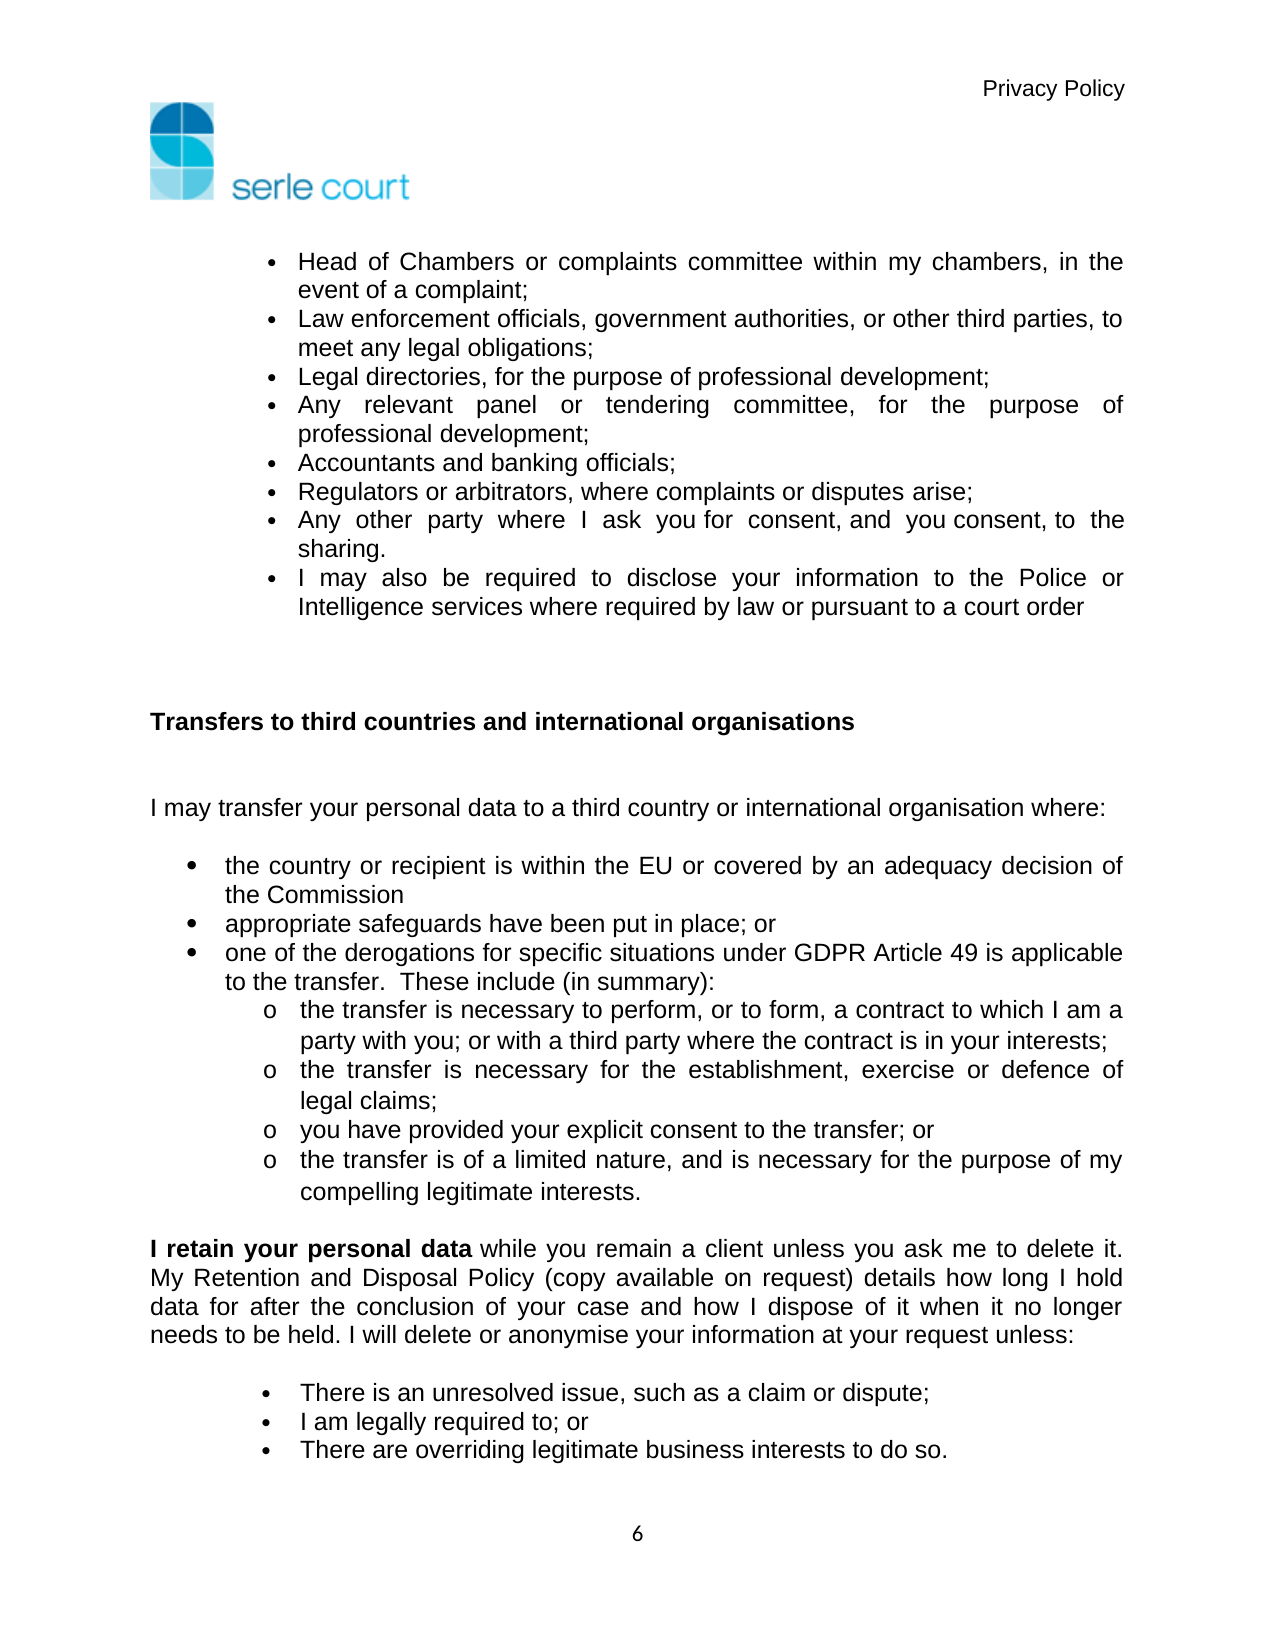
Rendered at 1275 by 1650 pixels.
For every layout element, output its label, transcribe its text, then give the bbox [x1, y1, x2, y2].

list you have provided your explicit consent to the transfer; or [262, 1260, 1125, 1291]
list Head of Chambers or complaints committee within my chambers, in the event of a complaint; [268, 247, 1125, 304]
list the transfer is of a limited nature, and is necessary for the purpose of my compelling legitimate interests. [262, 1291, 1125, 1351]
list I may also be required to disclose your information to the Police or Intelligence services where required by law or pursuant to a court order [268, 563, 1125, 620]
list appropriate safeguards have been put in place; or [187, 938, 1125, 967]
text I may transfer your personal data to a third country or international organisation where: [150, 793, 1125, 822]
list the transfer is necessary for the establishment, exercise or defence of legal claims; [262, 1172, 1125, 1231]
text I retain your personal data while you remain a client unless you ask me to delete it. My Retention and Disposal Policy (copy available on request) details how long I hold data for after the conclusion of your case and how I dispose of it when it no longer needs to be held. I will delete or anonymise your information at your request unless: [150, 1380, 1125, 1495]
list Regulators or arbitrators, where complaints or disputes arise; [268, 477, 1125, 505]
text Transfers to third countries and international organisations [150, 707, 1125, 735]
list Law enforcement officials, government authorities, or other third parties, to meet any legal obligations; [268, 304, 1125, 362]
list the country or recipient is within the EU or covered by an adequacy decision of the Commission [187, 851, 1125, 909]
list Any other party where I ask you for consent, and you consent, to the sharing. [268, 505, 1125, 563]
list the transfer is necessary to perform, or to form, a contract to which I am a party with you; or with a third party where the contract is in your interests; [262, 1083, 1125, 1142]
list one of the derogations for specific situations under GDPR Article 49 is applicable to the transfer. These include (in summary): [187, 996, 1125, 1053]
list Any relevant panel or tendering committee, for the purpose of professional development; [268, 390, 1125, 448]
list Accountants and banking officials; [268, 448, 1125, 477]
picture [150, 101, 1088, 219]
list Legal directories, for the purpose of professional development; [268, 362, 1125, 390]
